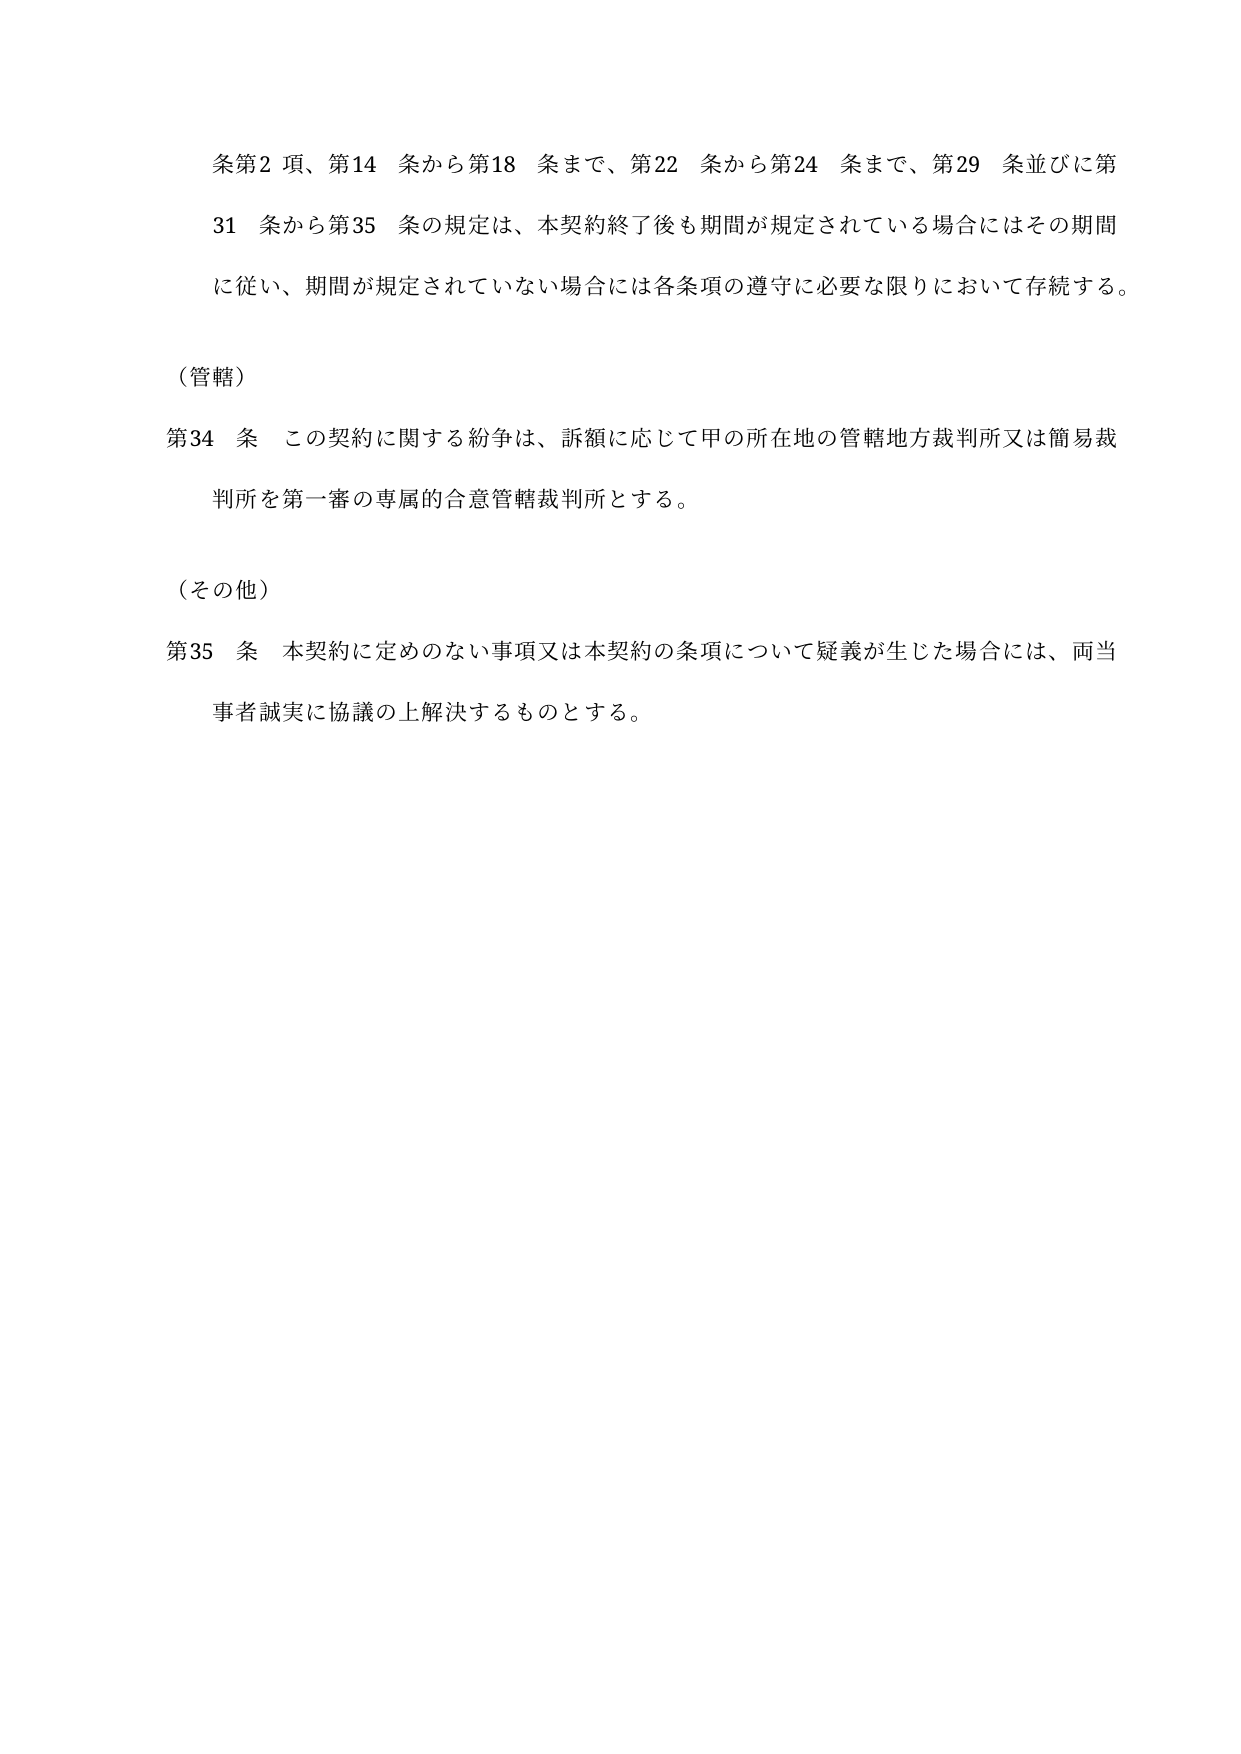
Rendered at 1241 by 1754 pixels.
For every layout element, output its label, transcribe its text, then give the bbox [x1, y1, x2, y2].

text （管轄） [166, 346, 1118, 406]
text （その他） [166, 558, 1118, 619]
text 第35条 本契約に定めのない事項又は本契約の条項について疑義が生じた場合には、両当事者誠実に協議の上解決するものとする。 [166, 619, 1118, 741]
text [166, 133, 1118, 315]
text 第34条 この契約に関する紛争は、訴額に応じて甲の所在地の管轄地方裁判所又は簡易裁判所を第一審の専属的合意管轄裁判所とする。 [166, 406, 1118, 528]
